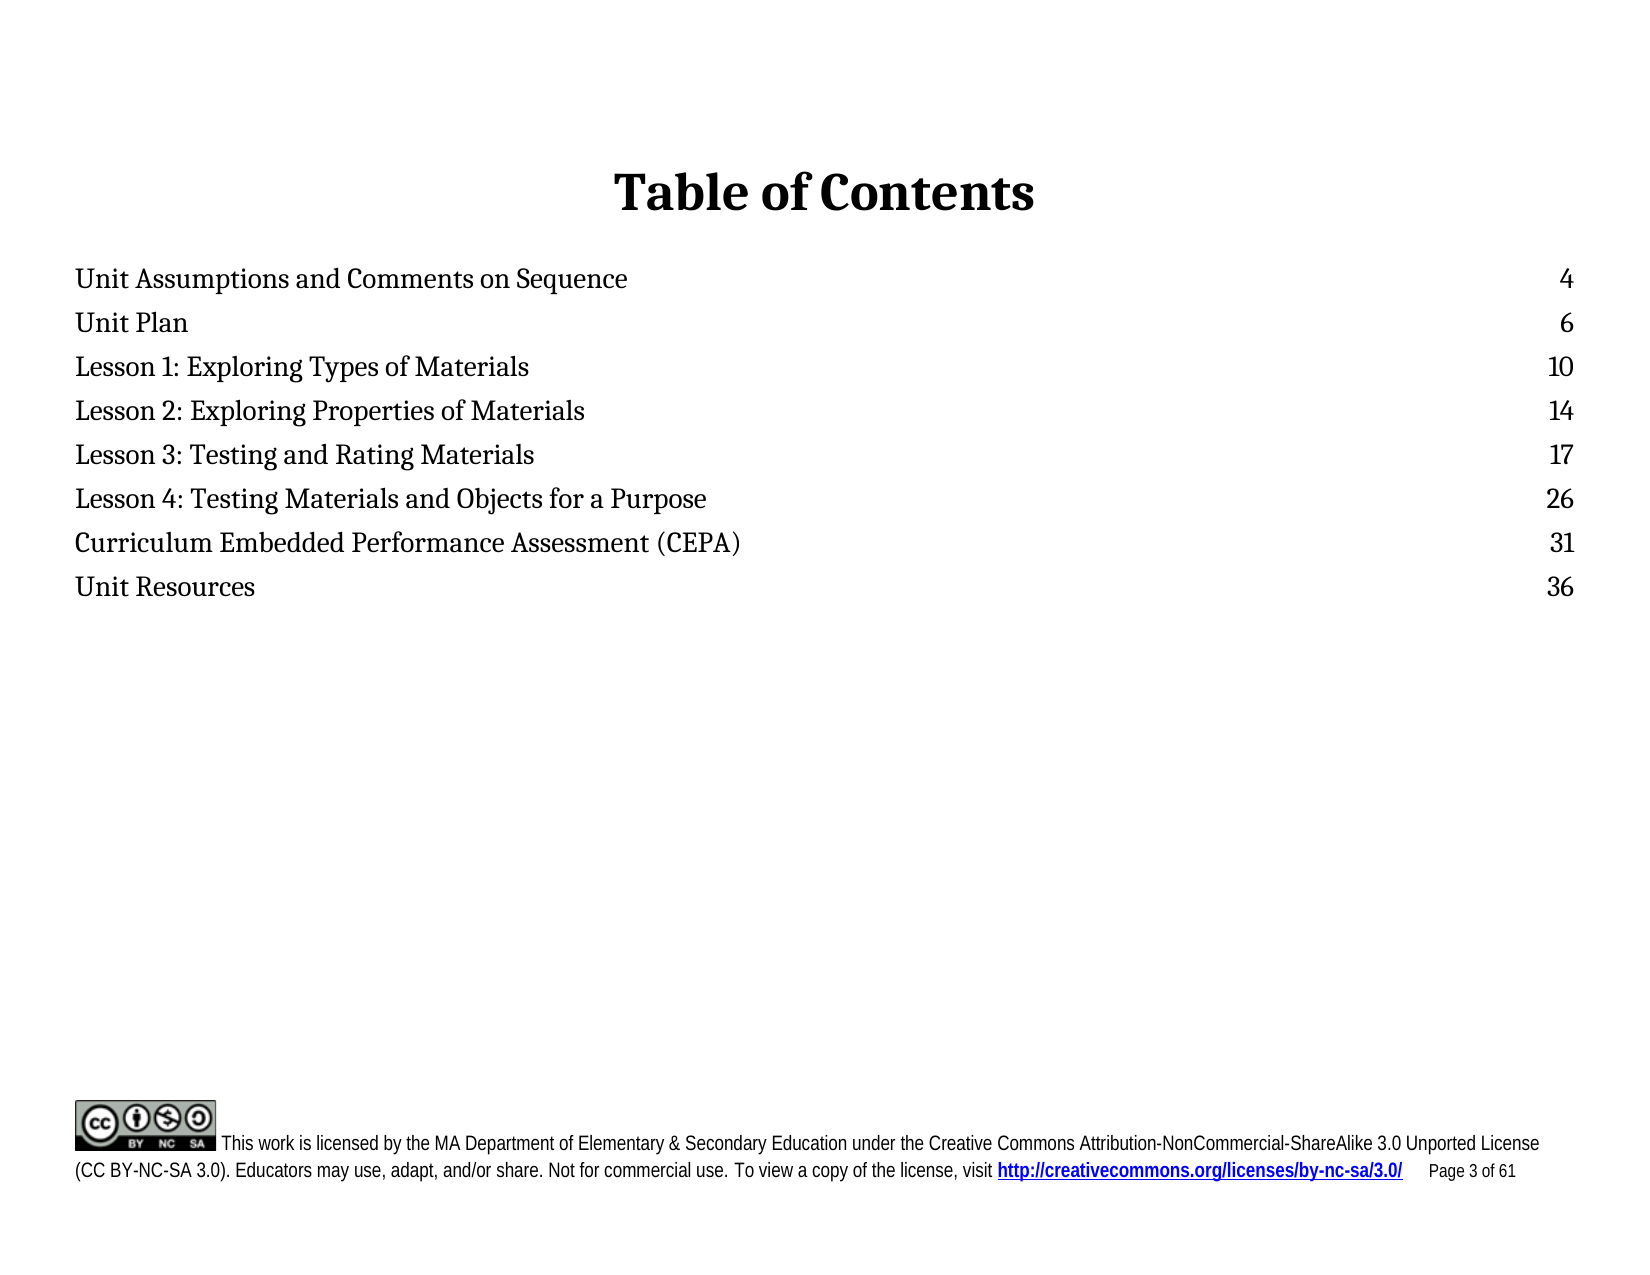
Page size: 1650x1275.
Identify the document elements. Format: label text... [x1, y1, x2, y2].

picture [75, 1100, 217, 1151]
text Table of Contents [75, 162, 1575, 224]
